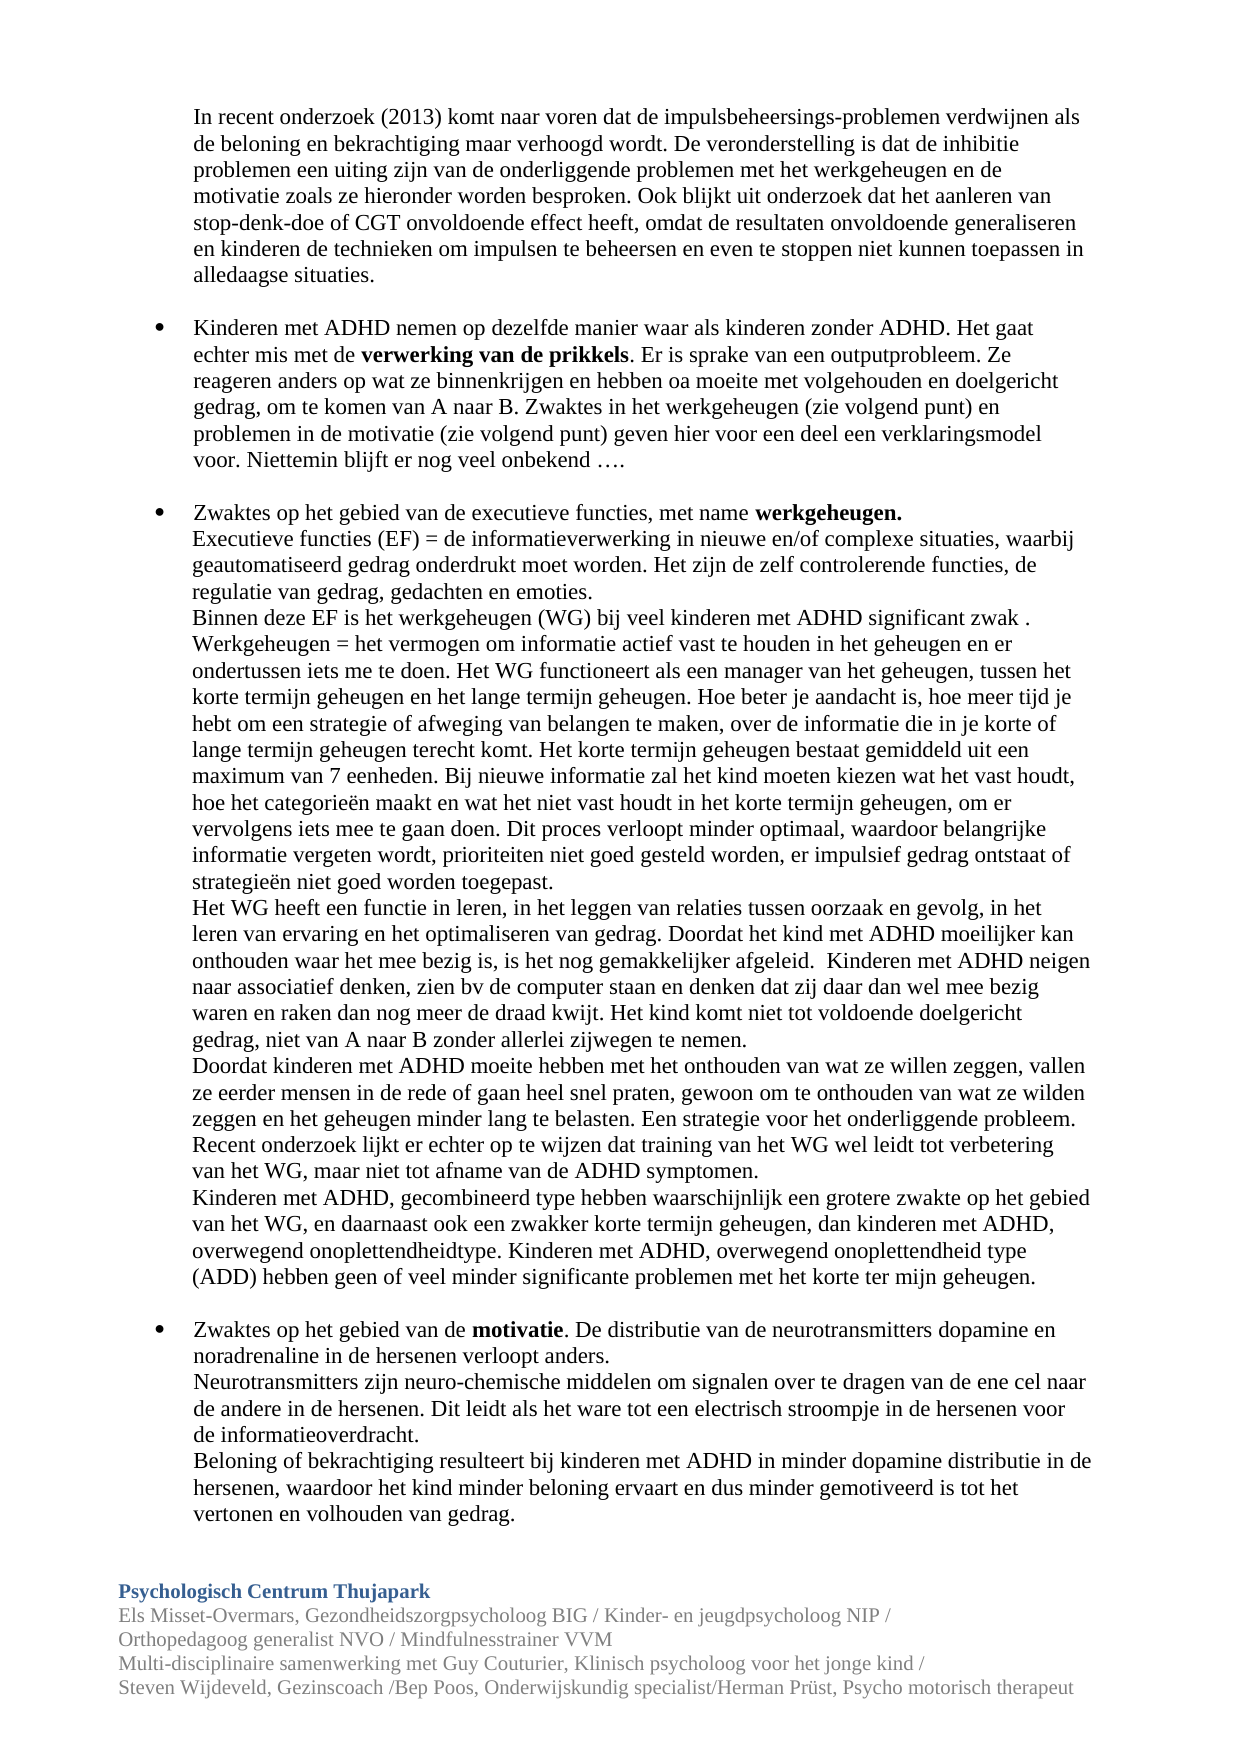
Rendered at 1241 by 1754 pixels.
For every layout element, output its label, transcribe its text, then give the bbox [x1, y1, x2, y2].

list Kinderen met ADHD nemen op dezelfde manier waar als kinderen zonder ADHD. Het gaat echter mis met de verwerking van de prikkels. Er is sprake van een outputprobleem. Ze reageren anders op wat ze binnenkrijgen en hebben oa moeite met volgehouden en doelgericht gedrag, om te komen van A naar B. Zwaktes in het werkgeheugen (zie volgend punt) en problemen in de motivatie (zie volgend punt) geven hier voor een deel een verklaringsmodel voor. Niettemin blijft er nog veel onbekend …. [156, 314, 1093, 472]
text Doordat kinderen met ADHD moeite hebben met het onthouden van wat ze willen zeggen, vallen ze eerder mensen in de rede of gaan heel snel praten, gewoon om te onthouden van wat ze wilden zeggen en het geheugen minder lang te belasten. Een strategie voor het onderliggende probleem. [192, 1052, 1093, 1131]
text Neurotransmitters zijn neuro-chemische middelen om signalen over te dragen van de ene cel naar de andere in de hersenen. Dit leidt als het ware tot een electrisch stroompje in de hersenen voor de informatieoverdracht. [193, 1368, 1093, 1447]
text Executieve functies (EF) = de informatieverwerking in nieuwe en/of complexe situaties, waarbij geautomatiseerd gedrag onderdrukt moet worden. Het zijn de zelf controlerende functies, de regulatie van gedrag, gedachten en emoties. [192, 525, 1093, 604]
list Zwaktes op het gebied van de executieve functies, met name werkgeheugen. [156, 499, 1093, 525]
text Het WG heeft een functie in leren, in het leggen van relaties tussen oorzaak en gevolg, in het leren van ervaring en het optimaliseren van gedrag. Doordat het kind met ADHD moeilijker kan onthouden waar het mee bezig is, is het nog gemakkelijker afgeleid. Kinderen met ADHD neigen naar associatief denken, zien bv de computer staan en denken dat zij daar dan wel mee bezig waren en raken dan nog meer de draad kwijt. Het kind komt niet tot voldoende doelgericht gedrag, niet van A naar B zonder allerlei zijwegen te nemen. [192, 894, 1093, 1052]
text Beloning of bekrachtiging resulteert bij kinderen met ADHD in minder dopamine distributie in de hersenen, waardoor het kind minder beloning ervaart en dus minder gemotiveerd is tot het vertonen en volhouden van gedrag. [193, 1447, 1093, 1527]
text Binnen deze EF is het werkgeheugen (WG) bij veel kinderen met ADHD significant zwak . [192, 604, 1093, 631]
text Kinderen met ADHD, gecombineerd type hebben waarschijnlijk een grotere zwakte op het gebied van het WG, en daarnaast ook een zwakker korte termijn geheugen, dan kinderen met ADHD, overwegend onoplettendheidtype. Kinderen met ADHD, overwegend onoplettendheid type (ADD) hebben geen of veel minder significante problemen met het korte ter mijn geheugen. [192, 1184, 1093, 1289]
list Zwaktes op het gebied van de motivatie. De distributie van de neurotransmitters dopamine en noradrenaline in de hersenen verloopt anders. [156, 1316, 1093, 1368]
text Werkgeheugen = het vermogen om informatie actief vast te houden in het geheugen en er ondertussen iets me te doen. Het WG functioneert als een manager van het geheugen, tussen het korte termijn geheugen en het lange termijn geheugen. Hoe beter je aandacht is, hoe meer tijd je hebt om een strategie of afweging van belangen te maken, over de informatie die in je korte of lange termijn geheugen terecht komt. Het korte termijn geheugen bestaat gemiddeld uit een maximum van 7 eenheden. Bij nieuwe informatie zal het kind moeten kiezen wat het vast houdt, hoe het categorieën maakt en wat het niet vast houdt in het korte termijn geheugen, om er vervolgens iets mee te gaan doen. Dit proces verloopt minder optimaal, waardoor belangrijke informatie vergeten wordt, prioriteiten niet goed gesteld worden, er impulsief gedrag ontstaat of strategieën niet goed worden toegepast. [192, 631, 1093, 894]
text Recent onderzoek lijkt er echter op te wijzen dat training van het WG wel leidt tot verbetering van het WG, maar niet tot afname van de ADHD symptomen. [192, 1131, 1093, 1184]
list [156, 103, 1093, 288]
